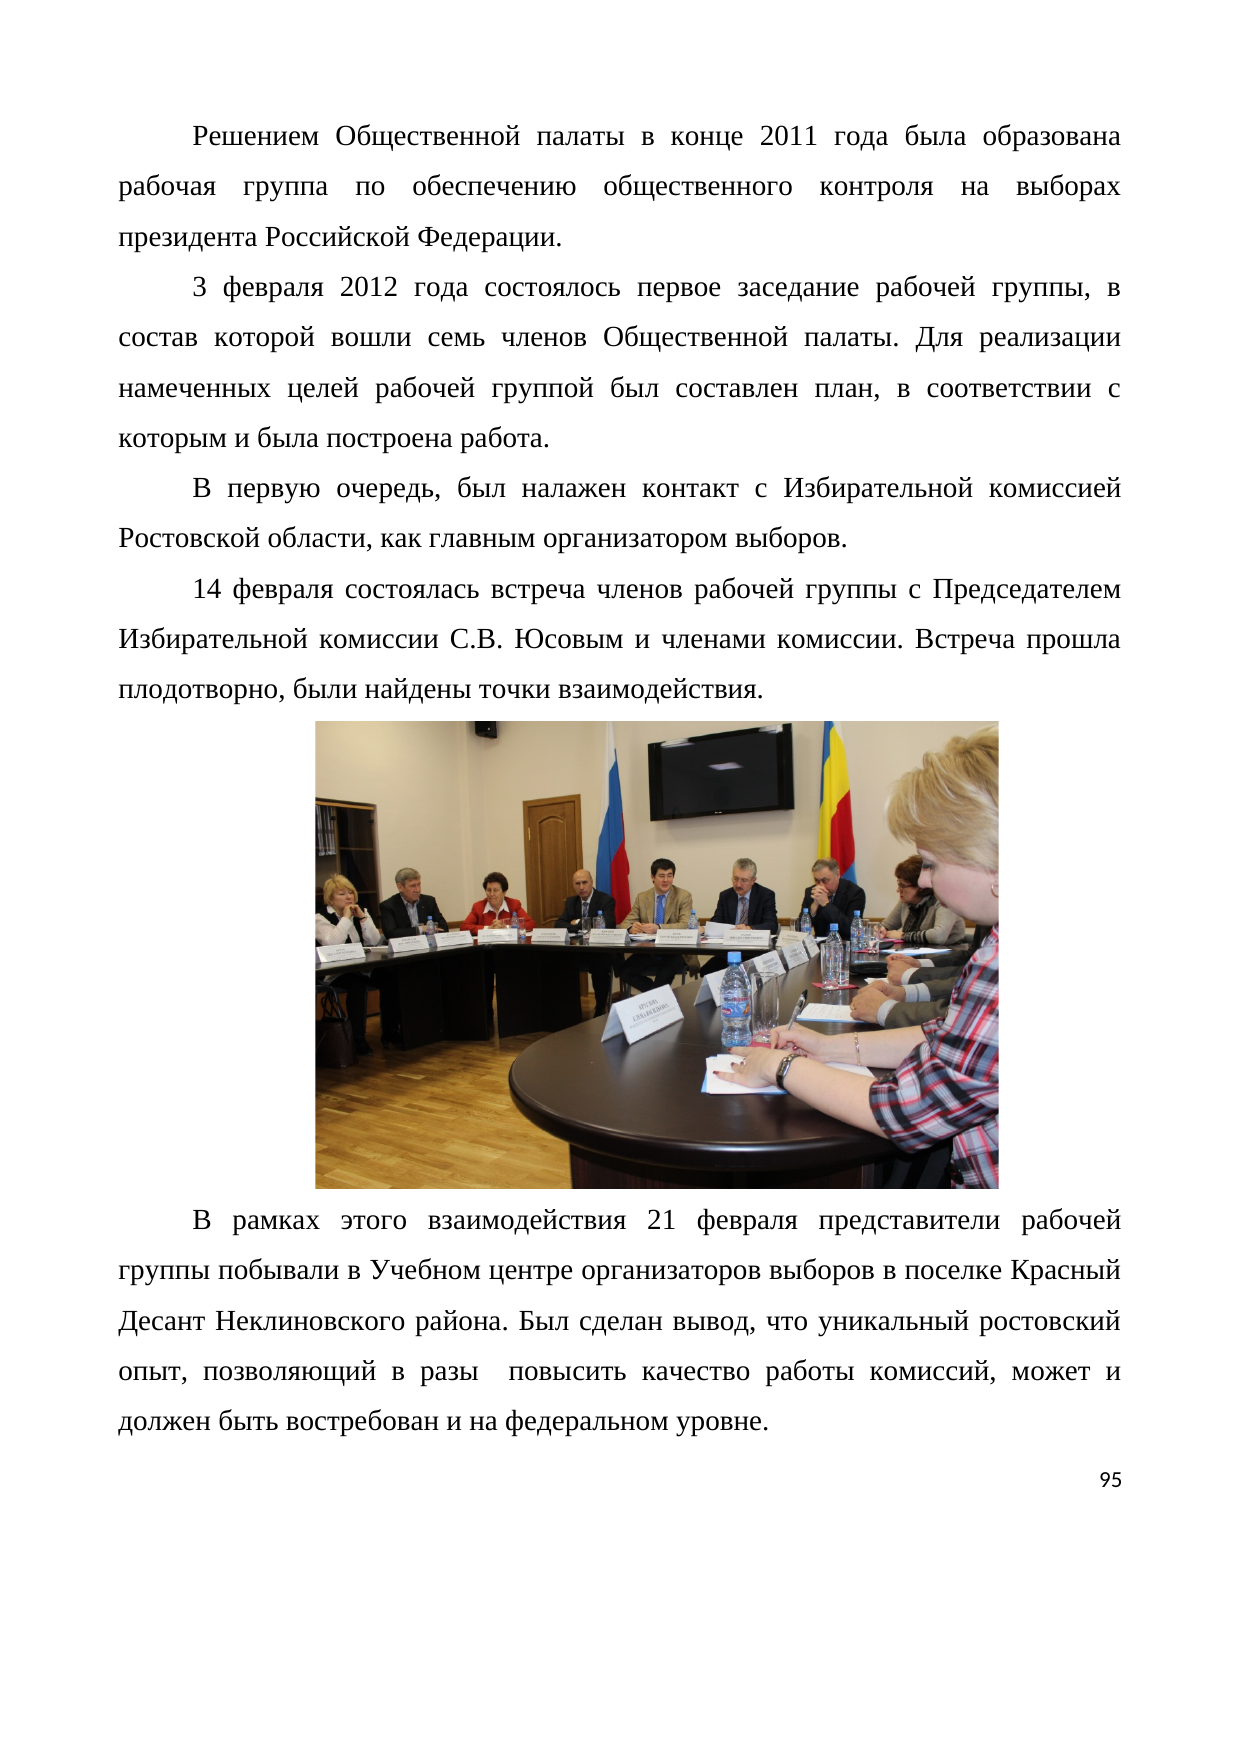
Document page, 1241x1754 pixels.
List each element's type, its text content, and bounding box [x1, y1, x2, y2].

text 14 февраля состоялась встреча членов рабочей группы с Председателем Избирательной комиссии С.В. Юсовым и членами комиссии. Встреча прошла плодотворно, были найдены точки взаимодействия. [118, 571, 1122, 705]
text 3 февраля 2012 года состоялось первое заседание рабочей группы, в состав которой вошли семь членов Общественной палаты. Для реализации намеченных целей рабочей группой был составлен план, в соответствии с которым и была построена работа. [118, 269, 1122, 453]
text В первую очередь, был налажен контакт с Избирательной комиссией Ростовской области, как главным организатором выборов. [118, 470, 1122, 554]
text Решением Общественной палаты в конце 2011 года была образована рабочая группа по обеспечению общественного контроля на выборах президента Российской Федерации. [118, 118, 1122, 252]
picture [315, 721, 999, 1189]
text В рамках этого взаимодействия 21 февраля представители рабочей группы побывали в Учебном центре организаторов выборов в поселке Красный Десант Неклиновского района. Был сделан вывод, что уникальный ростовский опыт, позволяющий в разы повысить качество работы комиссий, может и должен быть востребован и на федеральном уровне. [118, 1202, 1122, 1437]
